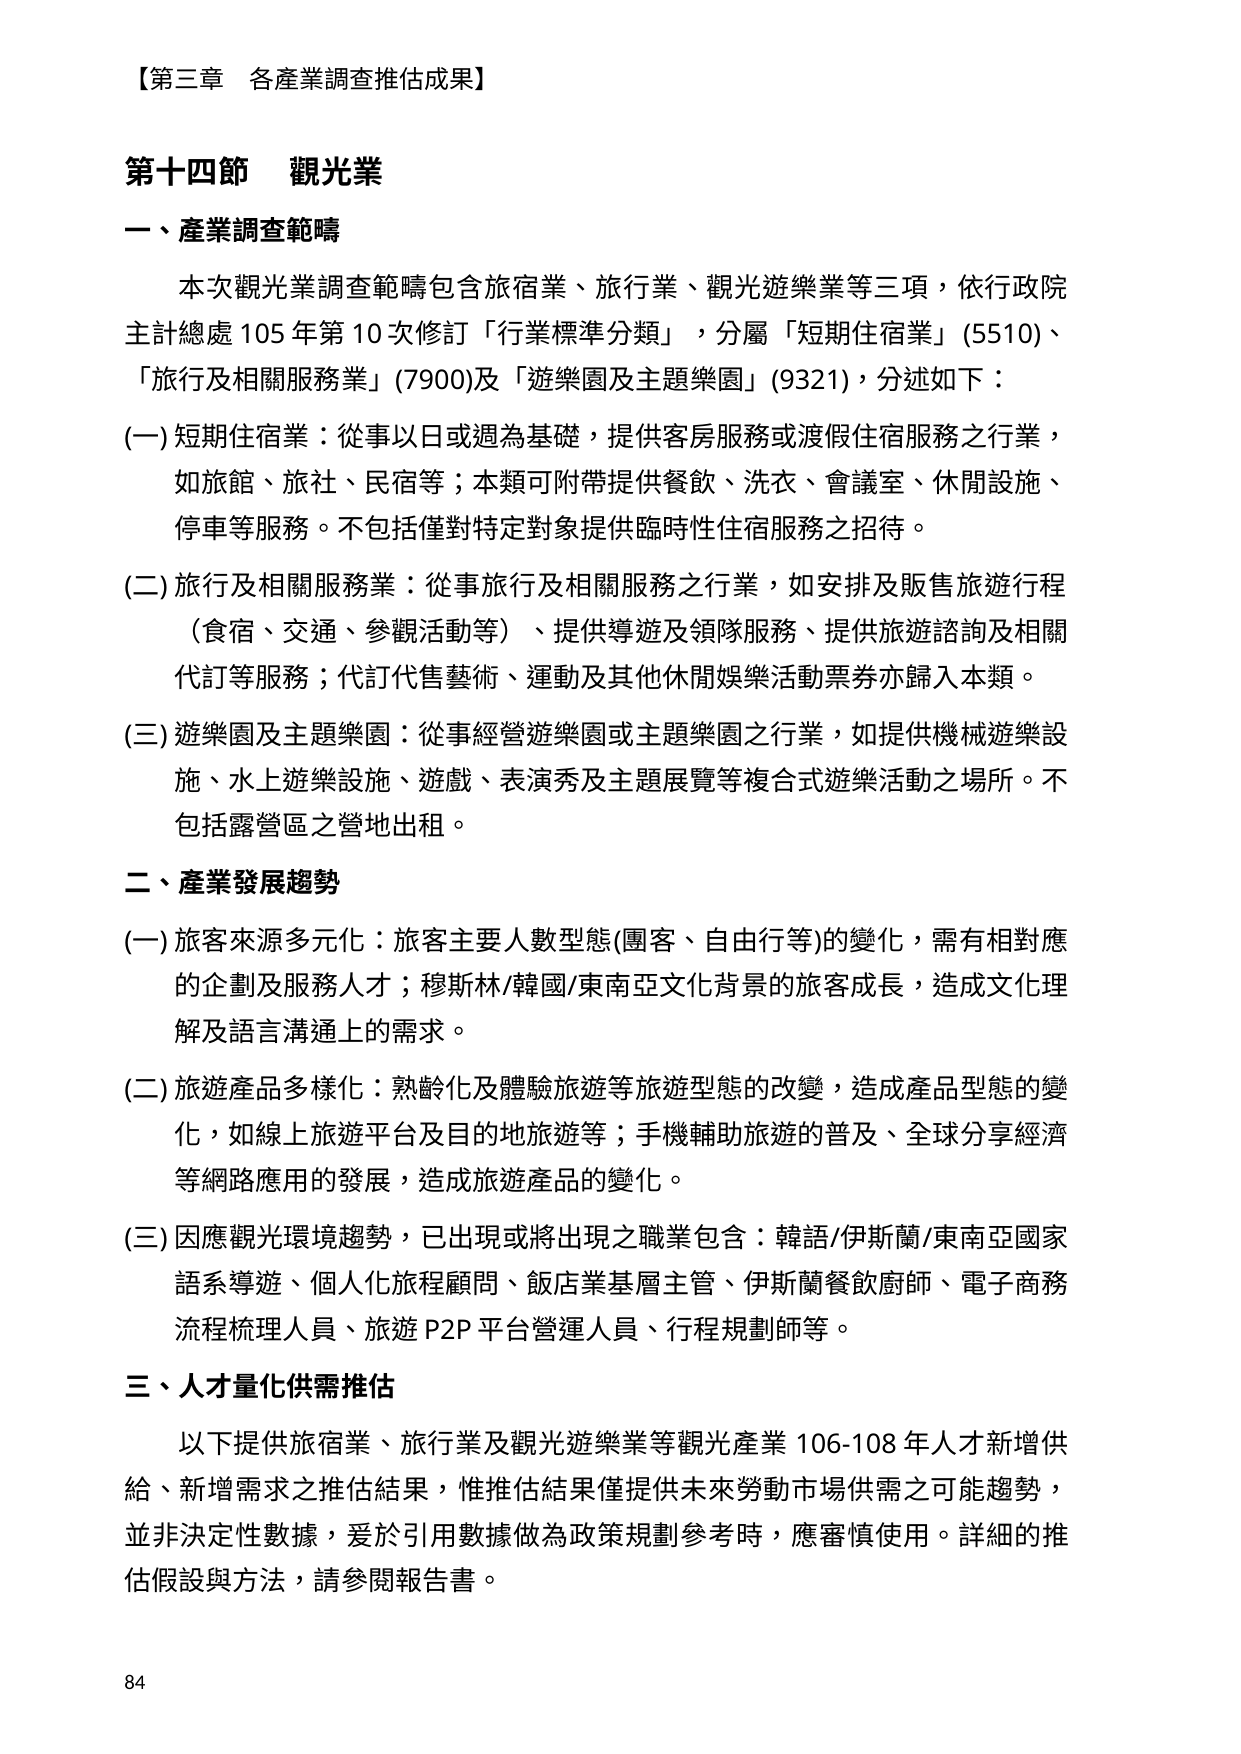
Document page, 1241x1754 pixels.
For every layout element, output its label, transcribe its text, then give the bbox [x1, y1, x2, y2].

text 二、產業發展趨勢 [124, 856, 1069, 902]
list 短期住宿業：從事以日或週為基礎，提供客房服務或渡假住宿服務之行業，如旅館、旅社、民宿等；本類可附帶提供餐飲、洗衣、會議室、休閒設施、停車等服務。不包括僅對特定對象提供臨時性住宿服務之招待。 [124, 410, 1069, 547]
list 旅客來源多元化：旅客主要人數型態(團客、自由行等)的變化，需有相對應的企劃及服務人才；穆斯林/韓國/東南亞文化背景的旅客成長，造成文化理解及語言溝通上的需求。 [124, 913, 1069, 1051]
text 一、產業調查範疇 [124, 204, 1069, 250]
text 以下提供旅宿業、旅行業及觀光遊樂業等觀光產業106-108年人才新增供給、新增需求之推估結果，惟推估結果僅提供未來勞動市場供需之可能趨勢，並非決定性數據，爰於引用數據做為政策規劃參考時，應審慎使用。詳細的推估假設與方法，請參閱報告書。 [124, 1417, 1069, 1600]
list 因應觀光環境趨勢，已出現或將出現之職業包含：韓語/伊斯蘭/東南亞國家語系導遊、個人化旅程顧問、飯店業基層主管、伊斯蘭餐飲廚師、電子商務流程梳理人員、旅遊P2P平台營運人員、行程規劃師等。 [124, 1211, 1069, 1348]
list 觀光業 [124, 148, 1069, 193]
list 旅行及相關服務業：從事旅行及相關服務之行業，如安排及販售旅遊行程（食宿、交通、參觀活動等）、提供導遊及領隊服務、提供旅遊諮詢及相關代訂等服務；代訂代售藝術、運動及其他休閒娛樂活動票券亦歸入本類。 [124, 559, 1069, 696]
text 三、人才量化供需推估 [124, 1359, 1069, 1405]
text 本次觀光業調查範疇包含旅宿業、旅行業、觀光遊樂業等三項，依行政院主計總處105年第10次修訂「行業標準分類」，分屬「短期住宿業」(5510)、「旅行及相關服務業」(7900)及「遊樂園及主題樂園」(9321)，分述如下： [124, 261, 1069, 399]
list 遊樂園及主題樂園：從事經營遊樂園或主題樂園之行業，如提供機械遊樂設施、水上遊樂設施、遊戲、表演秀及主題展覽等複合式遊樂活動之場所。不包括露營區之營地出租。 [124, 707, 1069, 845]
list 旅遊產品多樣化：熟齡化及體驗旅遊等旅遊型態的改變，造成產品型態的變化，如線上旅遊平台及目的地旅遊等；手機輔助旅遊的普及、全球分享經濟等網路應用的發展，造成旅遊產品的變化。 [124, 1062, 1069, 1199]
